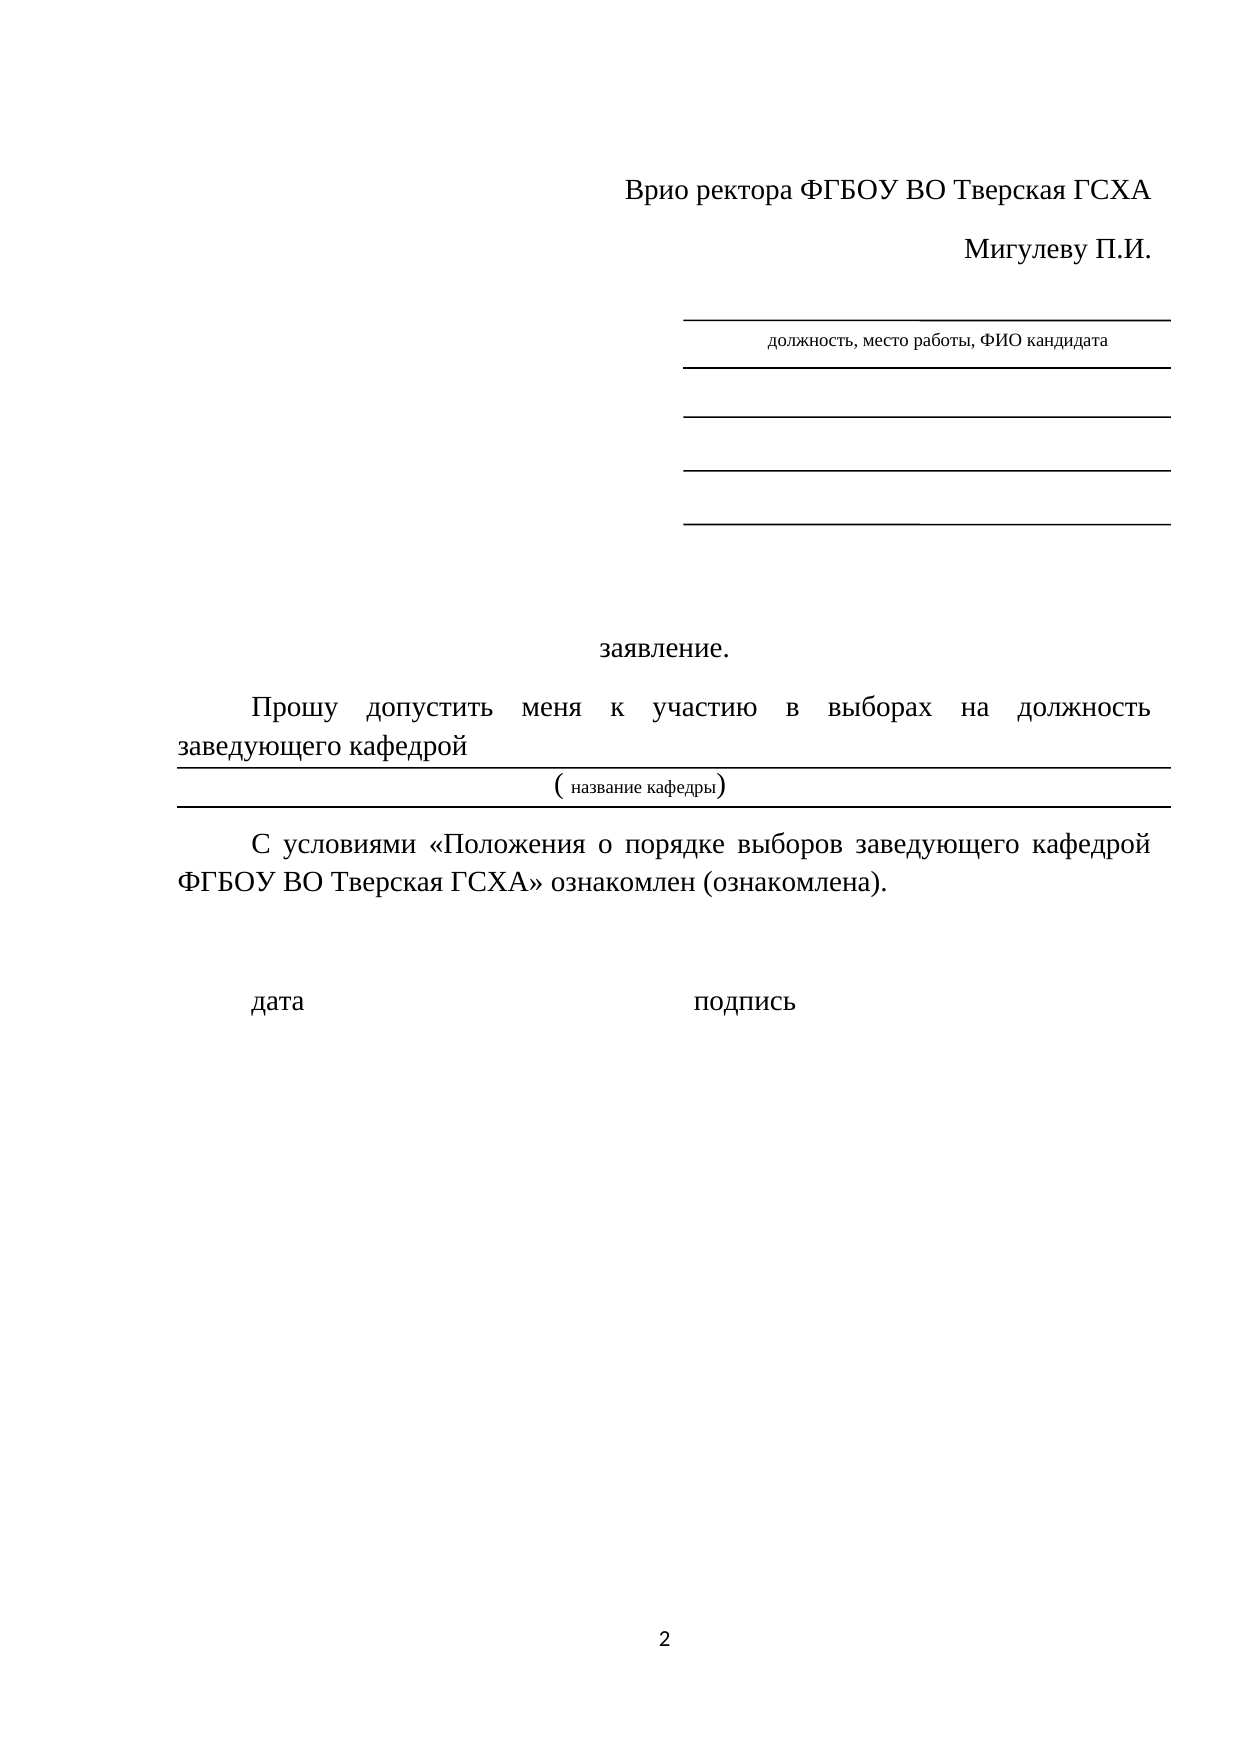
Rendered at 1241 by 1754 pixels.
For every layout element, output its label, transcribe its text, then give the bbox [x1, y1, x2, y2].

text заявление. [177, 630, 1152, 664]
text Прошу допустить меня к участию в выборах на должность заведующего кафедрой [177, 689, 1152, 762]
text дата подпись [177, 983, 1152, 1017]
text Врио ректора ФГБОУ ВО Тверская ГСХА [177, 172, 1152, 206]
text С условиями «Положения о порядке выборов заведующего кафедрой ФГБОУ ВО Тверская ГСХА» ознакомлен (ознакомлена). [177, 826, 1152, 898]
text должность, место работы, ФИО кандидата [683, 329, 1152, 351]
text Мигулеву П.И. [683, 231, 1152, 265]
text ( название кафедры) [177, 769, 1152, 800]
